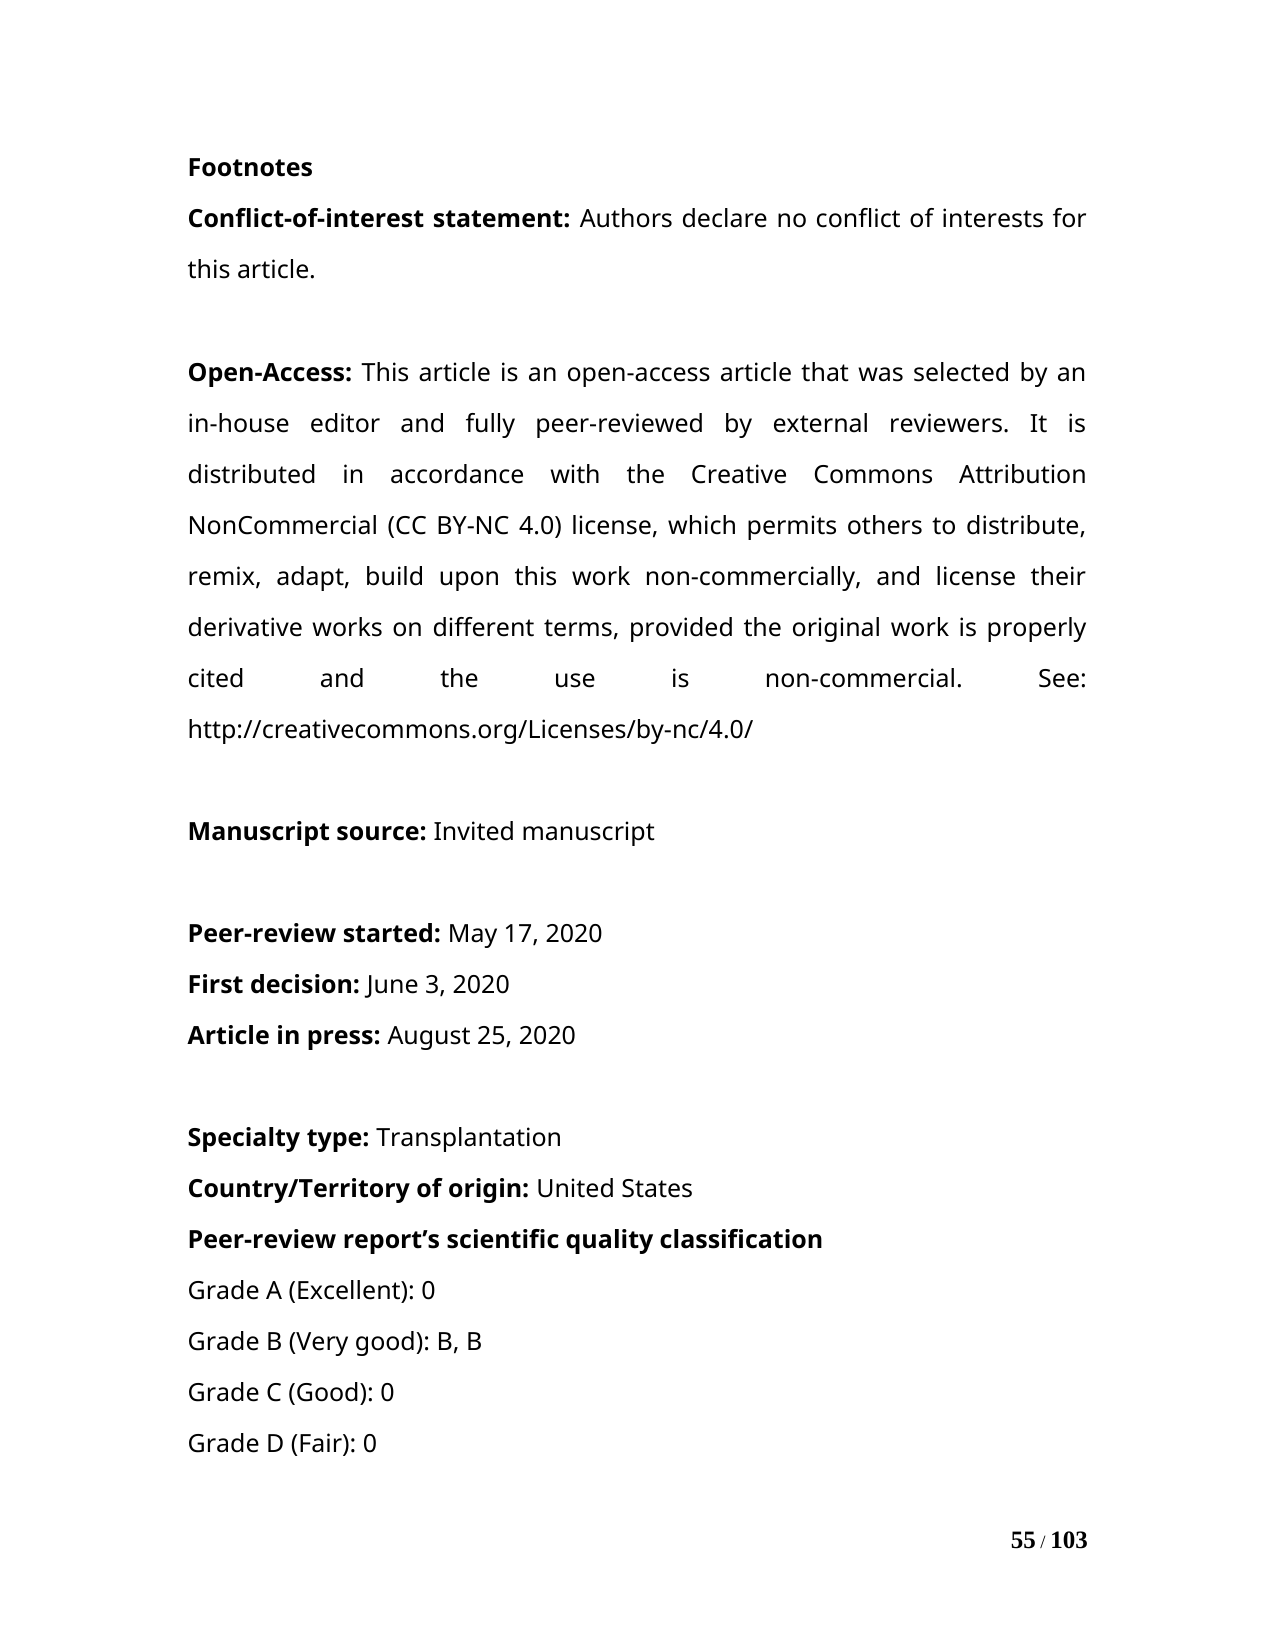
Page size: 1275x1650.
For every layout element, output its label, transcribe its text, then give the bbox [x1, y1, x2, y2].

text Grade C (Good): 0 [187, 1375, 1087, 1409]
text Grade A (Excellent): 0 [187, 1273, 1087, 1307]
text Specialty type: Transplantation [187, 1120, 1087, 1154]
text Article in press: August 25, 2020 [187, 1018, 1087, 1052]
text Grade D (Fair): 0 [187, 1426, 1087, 1460]
text Peer-review started: May 17, 2020 [187, 916, 1087, 950]
text Grade B (Very good): B, B [187, 1324, 1087, 1358]
text Open-Access: This article is an open-access article that was selected by an in-house editor and fully peer-reviewed by external reviewers. It is distributed in accordance with the Creative Commons Attribution NonCommercial (CC BY-NC 4.0) license, which permits others to distribute, remix, adapt, build upon this work non-commercially, and license their derivative works on different terms, provided the original work is properly cited and the use is non-commercial. See: http://creativecommons.org/Licenses/by-nc/4.0/ [187, 354, 1087, 746]
text Country/Territory of origin: United States [187, 1171, 1087, 1205]
text First decision: June 3, 2020 [187, 967, 1087, 1001]
text Conflict-of-interest statement: Authors declare no conflict of interests for this article. [187, 201, 1087, 286]
text Footnotes [187, 150, 1087, 184]
text Manuscript source: Invited manuscript [187, 813, 1087, 848]
text Peer-review report’s scientific quality classification [187, 1222, 1087, 1256]
